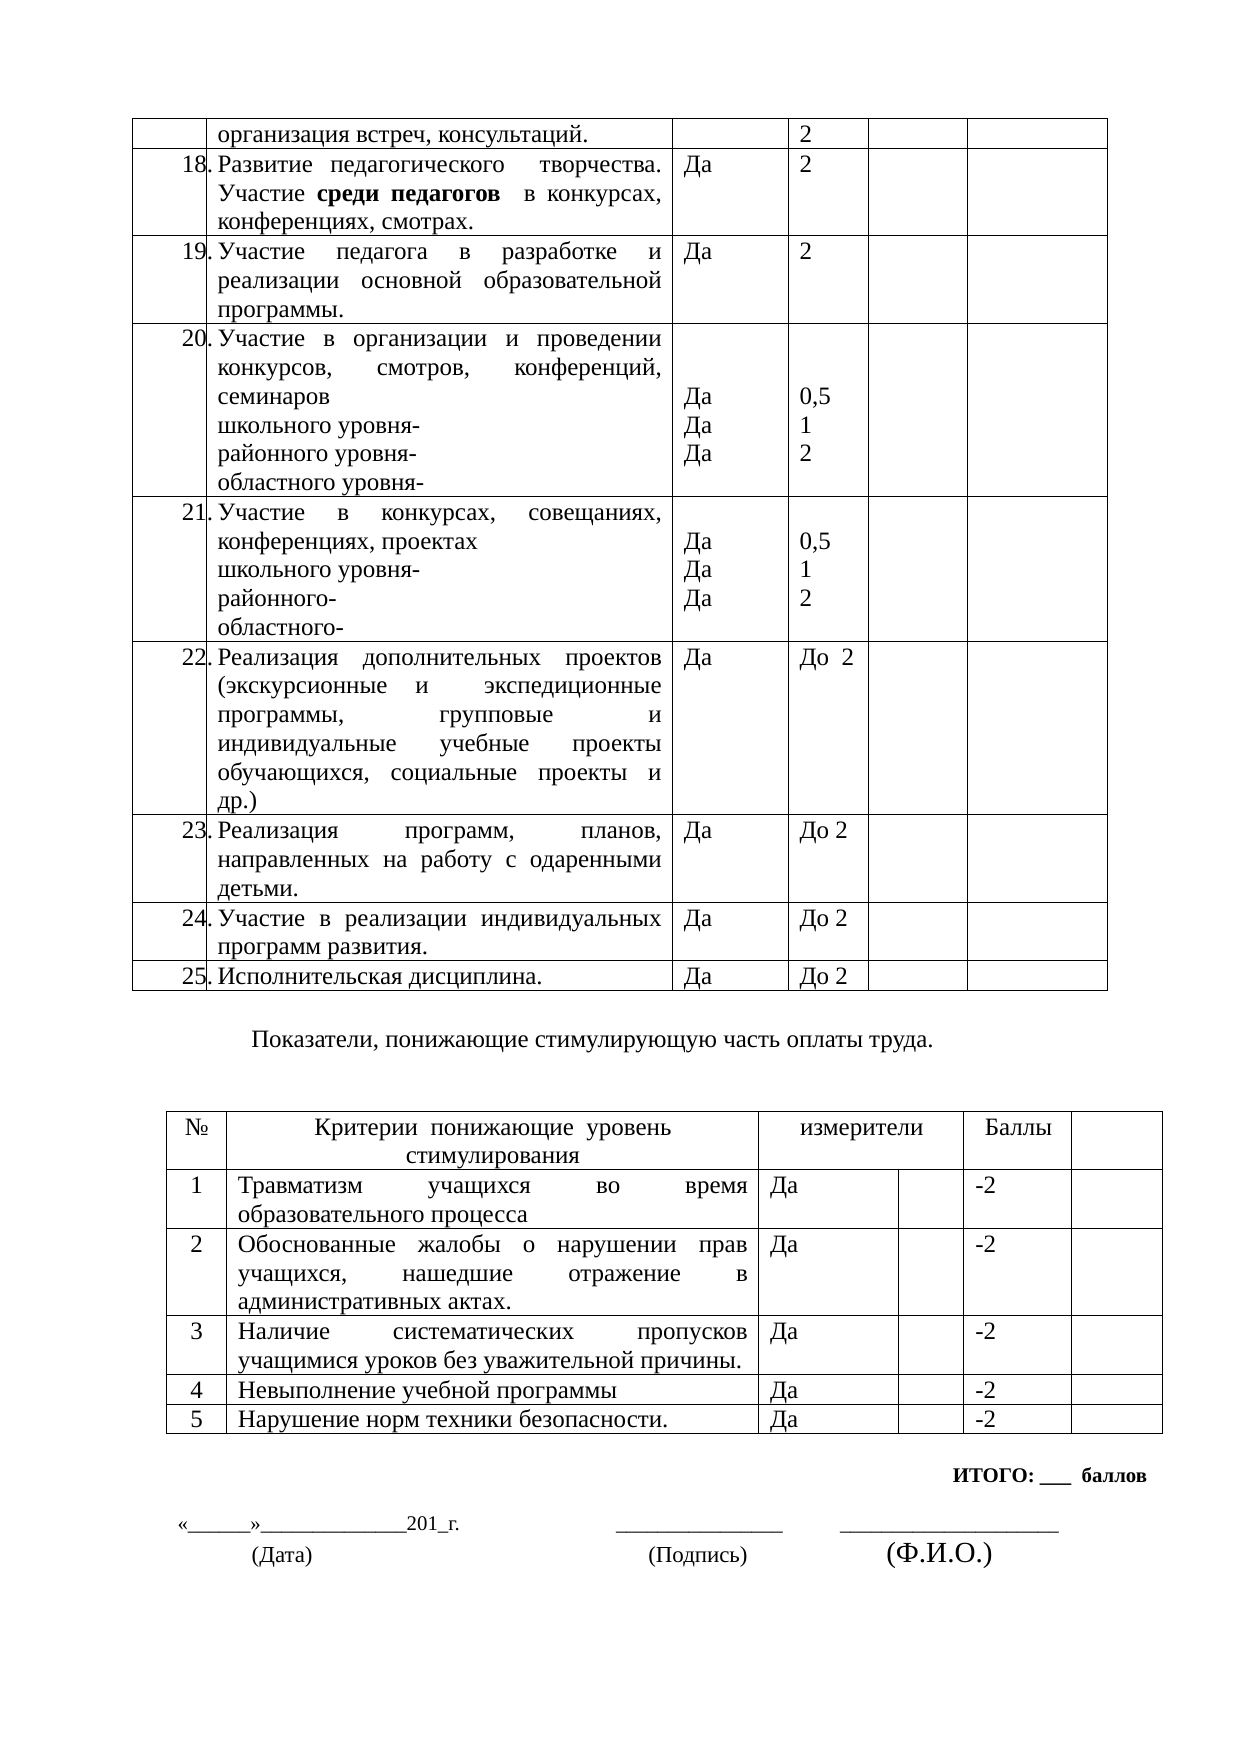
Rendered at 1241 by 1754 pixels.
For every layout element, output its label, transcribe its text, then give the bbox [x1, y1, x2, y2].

table_cell 2 [167, 1229, 226, 1315]
table_cell [133, 236, 206, 322]
table_cell [899, 1170, 963, 1228]
table_cell [133, 642, 206, 814]
table_cell Участие в конкурсах, совещаниях, конференциях, проектах школьного уровня- районного- областного- [207, 497, 672, 641]
table_cell Участие в реализации индивидуальных программ развития. [207, 903, 672, 960]
text Показатели, понижающие стимулирующую часть оплаты труда. [177, 1024, 1152, 1053]
table_cell [869, 497, 967, 641]
table_cell [869, 903, 967, 960]
table_cell [1072, 1375, 1162, 1403]
table_cell [1072, 1316, 1162, 1374]
table_cell [968, 642, 1107, 814]
text ИТОГО: ___ баллов [177, 1463, 1152, 1487]
table_cell [968, 815, 1107, 902]
table_cell Да [673, 119, 788, 148]
table_cell Да [759, 1229, 898, 1315]
table_cell [133, 497, 206, 641]
table_cell Да [673, 236, 788, 322]
table_cell -2 [964, 1229, 1071, 1315]
table_cell [133, 324, 206, 496]
table_cell Нарушение норм техники безопасности. [227, 1405, 758, 1433]
table_cell Невыполнение учебной программы [227, 1375, 758, 1403]
table_cell Реализация программ, планов, направленных на работу с одаренными детьми. [207, 815, 672, 902]
table_cell Травматизм учащихся во время образовательного процесса [227, 1170, 758, 1228]
text (Дата) (Подпись) (Ф.И.О.) [177, 1535, 1152, 1569]
table_cell 4 [167, 1375, 226, 1403]
table_cell [869, 236, 967, 322]
table_cell Да [759, 1375, 898, 1403]
table_cell -2 [964, 1170, 1071, 1228]
table_cell [869, 149, 967, 235]
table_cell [207, 119, 672, 148]
table_cell [1072, 1170, 1162, 1228]
table_cell 2 [789, 149, 868, 235]
table_cell [1072, 1405, 1162, 1433]
table_cell [869, 642, 967, 814]
table_cell [968, 497, 1107, 641]
table_cell До 2 [789, 903, 868, 960]
table_cell Да [673, 642, 788, 814]
table_cell До 2 [789, 961, 868, 990]
table_cell -2 [964, 1316, 1071, 1374]
table_cell 3 [167, 1316, 226, 1374]
table_cell Реализация дополнительных проектов (экскурсионные и экспедиционные программы, групповые и индивидуальные учебные проекты обучающихся, социальные проекты и др.) [207, 642, 672, 814]
table_cell Да [759, 1170, 898, 1228]
table_header Критерии понижающие уровень стимулирования [227, 1112, 758, 1169]
table_cell -2 [964, 1405, 1071, 1433]
table_cell Да [673, 903, 788, 960]
table_cell Да Да Да [673, 324, 788, 496]
table_cell [133, 961, 206, 990]
table_cell До 2 [789, 642, 868, 814]
table_cell 0,5 1 2 [789, 497, 868, 641]
table_cell 2 [789, 236, 868, 322]
table_cell Обоснованные жалобы о нарушении прав учащихся, нашедшие отражение в административных актах. [227, 1229, 758, 1315]
table_header измерители [759, 1112, 963, 1169]
table_cell Наличие систематических пропусков учащимися уроков без уважительной причины. [227, 1316, 758, 1374]
table_cell Да [759, 1405, 898, 1433]
table_cell [968, 903, 1107, 960]
table_cell Участие в организации и проведении конкурсов, смотров, конференций, семинаров школьного уровня- районного уровня- областного уровня- [207, 324, 672, 496]
table_cell Да [759, 1316, 898, 1374]
table_cell [968, 236, 1107, 322]
table_cell До 2 [789, 815, 868, 902]
table_cell [899, 1375, 963, 1403]
table_cell 0,5 1 2 [789, 324, 868, 496]
table_header [1072, 1112, 1162, 1169]
table_cell [869, 961, 967, 990]
table_cell [869, 119, 967, 148]
table_cell [899, 1405, 963, 1433]
table_cell [133, 815, 206, 902]
table_cell 5 [167, 1405, 226, 1433]
table_cell Да [673, 961, 788, 990]
table_cell [133, 119, 206, 148]
table_cell До 2 [789, 119, 868, 148]
table_cell [968, 324, 1107, 496]
table_header № [167, 1112, 226, 1169]
table_cell Да [673, 815, 788, 902]
table_cell -2 [964, 1375, 1071, 1403]
table_header Баллы [964, 1112, 1071, 1169]
table_cell [1072, 1229, 1162, 1315]
table_cell Да [673, 149, 788, 235]
text «______»______________201_г. ________________ _____________________ [177, 1511, 1152, 1535]
table_cell [968, 119, 1107, 148]
table_cell [133, 903, 206, 960]
table_cell [968, 149, 1107, 235]
table_cell Развитие педагогического творчества. Участие среди педагогов в конкурсах, конференциях, смотрах. [207, 149, 672, 235]
table_cell [869, 815, 967, 902]
table_cell [899, 1229, 963, 1315]
table_cell 1 [167, 1170, 226, 1228]
table_cell Участие педагога в разработке и реализации основной образовательной программы. [207, 236, 672, 322]
table_cell [899, 1316, 963, 1374]
table_cell Исполнительская дисциплина. [207, 961, 672, 990]
table_cell [968, 961, 1107, 990]
table_cell Да Да Да [673, 497, 788, 641]
table_cell [869, 324, 967, 496]
table_cell [133, 149, 206, 235]
